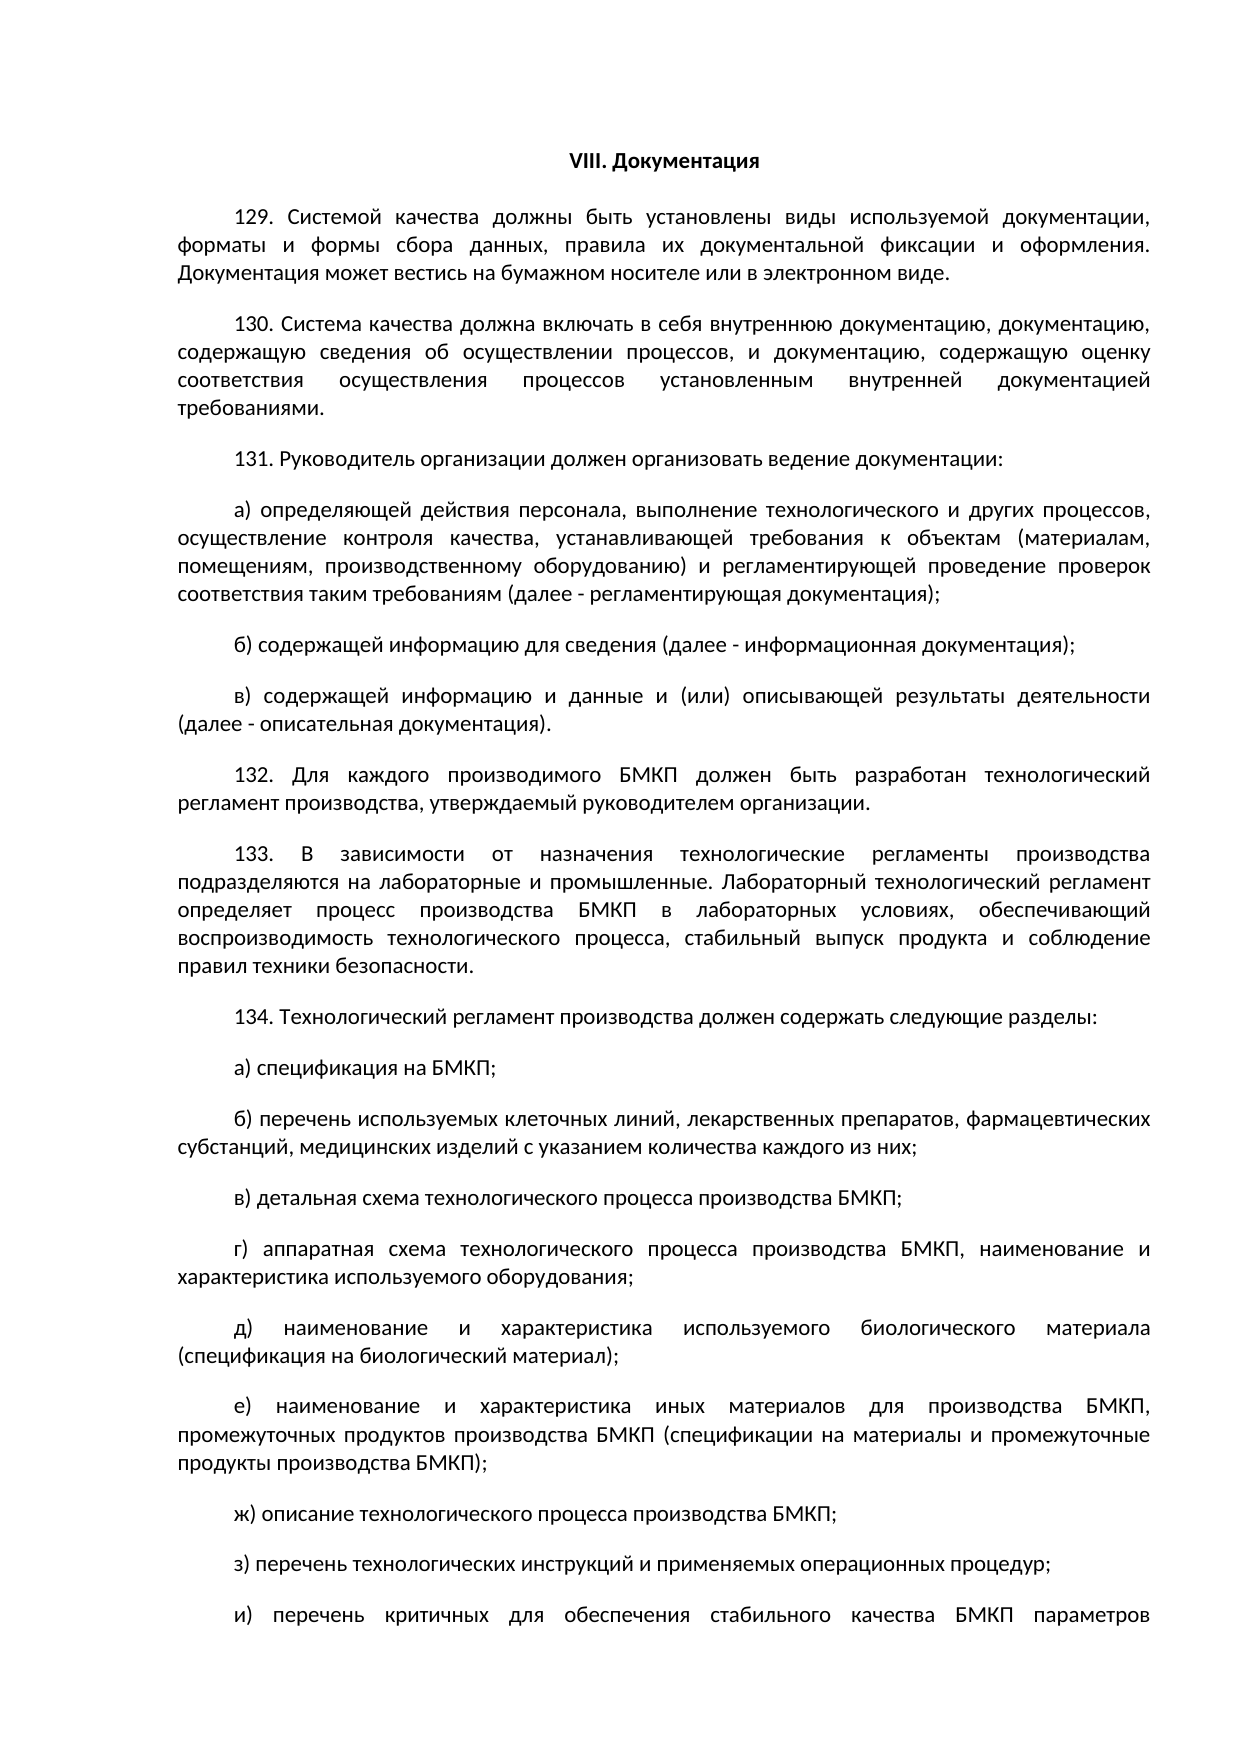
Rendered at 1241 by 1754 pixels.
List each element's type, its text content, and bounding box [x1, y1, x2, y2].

title VIII. Документация [177, 146, 1152, 174]
text е) наименование и характеристика иных материалов для производства БМКП, промежуточных продуктов производства БМКП (спецификации на материалы и промежуточные продукты производства БМКП); [177, 1392, 1152, 1476]
text в) содержащей информацию и данные и (или) описывающей результаты деятельности (далее - описательная документация). [177, 681, 1152, 737]
text в) детальная схема технологического процесса производства БМКП; [177, 1183, 1152, 1211]
text а) спецификация на БМКП; [177, 1053, 1152, 1081]
text д) наименование и характеристика используемого биологического материала (спецификация на биологический материал); [177, 1313, 1152, 1369]
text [177, 1601, 1152, 1628]
text г) аппаратная схема технологического процесса производства БМКП, наименование и характеристика используемого оборудования; [177, 1234, 1152, 1290]
text 134. Технологический регламент производства должен содержать следующие разделы: [177, 1002, 1152, 1030]
text 129. Системой качества должны быть установлены виды используемой документации, форматы и формы сбора данных, правила их документальной фиксации и оформления. Документация может вестись на бумажном носителе или в электронном виде. [177, 202, 1152, 286]
text 131. Руководитель организации должен организовать ведение документации: [177, 444, 1152, 472]
text 132. Для каждого производимого БМКП должен быть разработан технологический регламент производства, утверждаемый руководителем организации. [177, 760, 1152, 816]
text б) перечень используемых клеточных линий, лекарственных препаратов, фармацевтических субстанций, медицинских изделий с указанием количества каждого из них; [177, 1104, 1152, 1160]
text б) содержащей информацию для сведения (далее - информационная документация); [177, 630, 1152, 658]
text ж) описание технологического процесса производства БМКП; [177, 1499, 1152, 1527]
text з) перечень технологических инструкций и применяемых операционных процедур; [177, 1549, 1152, 1578]
text а) определяющей действия персонала, выполнение технологического и других процессов, осуществление контроля качества, устанавливающей требования к объектам (материалам, помещениям, производственному оборудованию) и регламентирующей проведение проверок соответствия таким требованиям (далее - регламентирующая документация); [177, 495, 1152, 607]
text 130. Система качества должна включать в себя внутреннюю документацию, документацию, содержащую сведения об осуществлении процессов, и документацию, содержащую оценку соответствия осуществления процессов установленным внутренней документацией требованиями. [177, 309, 1152, 421]
text 133. В зависимости от назначения технологические регламенты производства подразделяются на лабораторные и промышленные. Лабораторный технологический регламент определяет процесс производства БМКП в лабораторных условиях, обеспечивающий воспроизводимость технологического процесса, стабильный выпуск продукта и соблюдение правил техники безопасности. [177, 839, 1152, 979]
